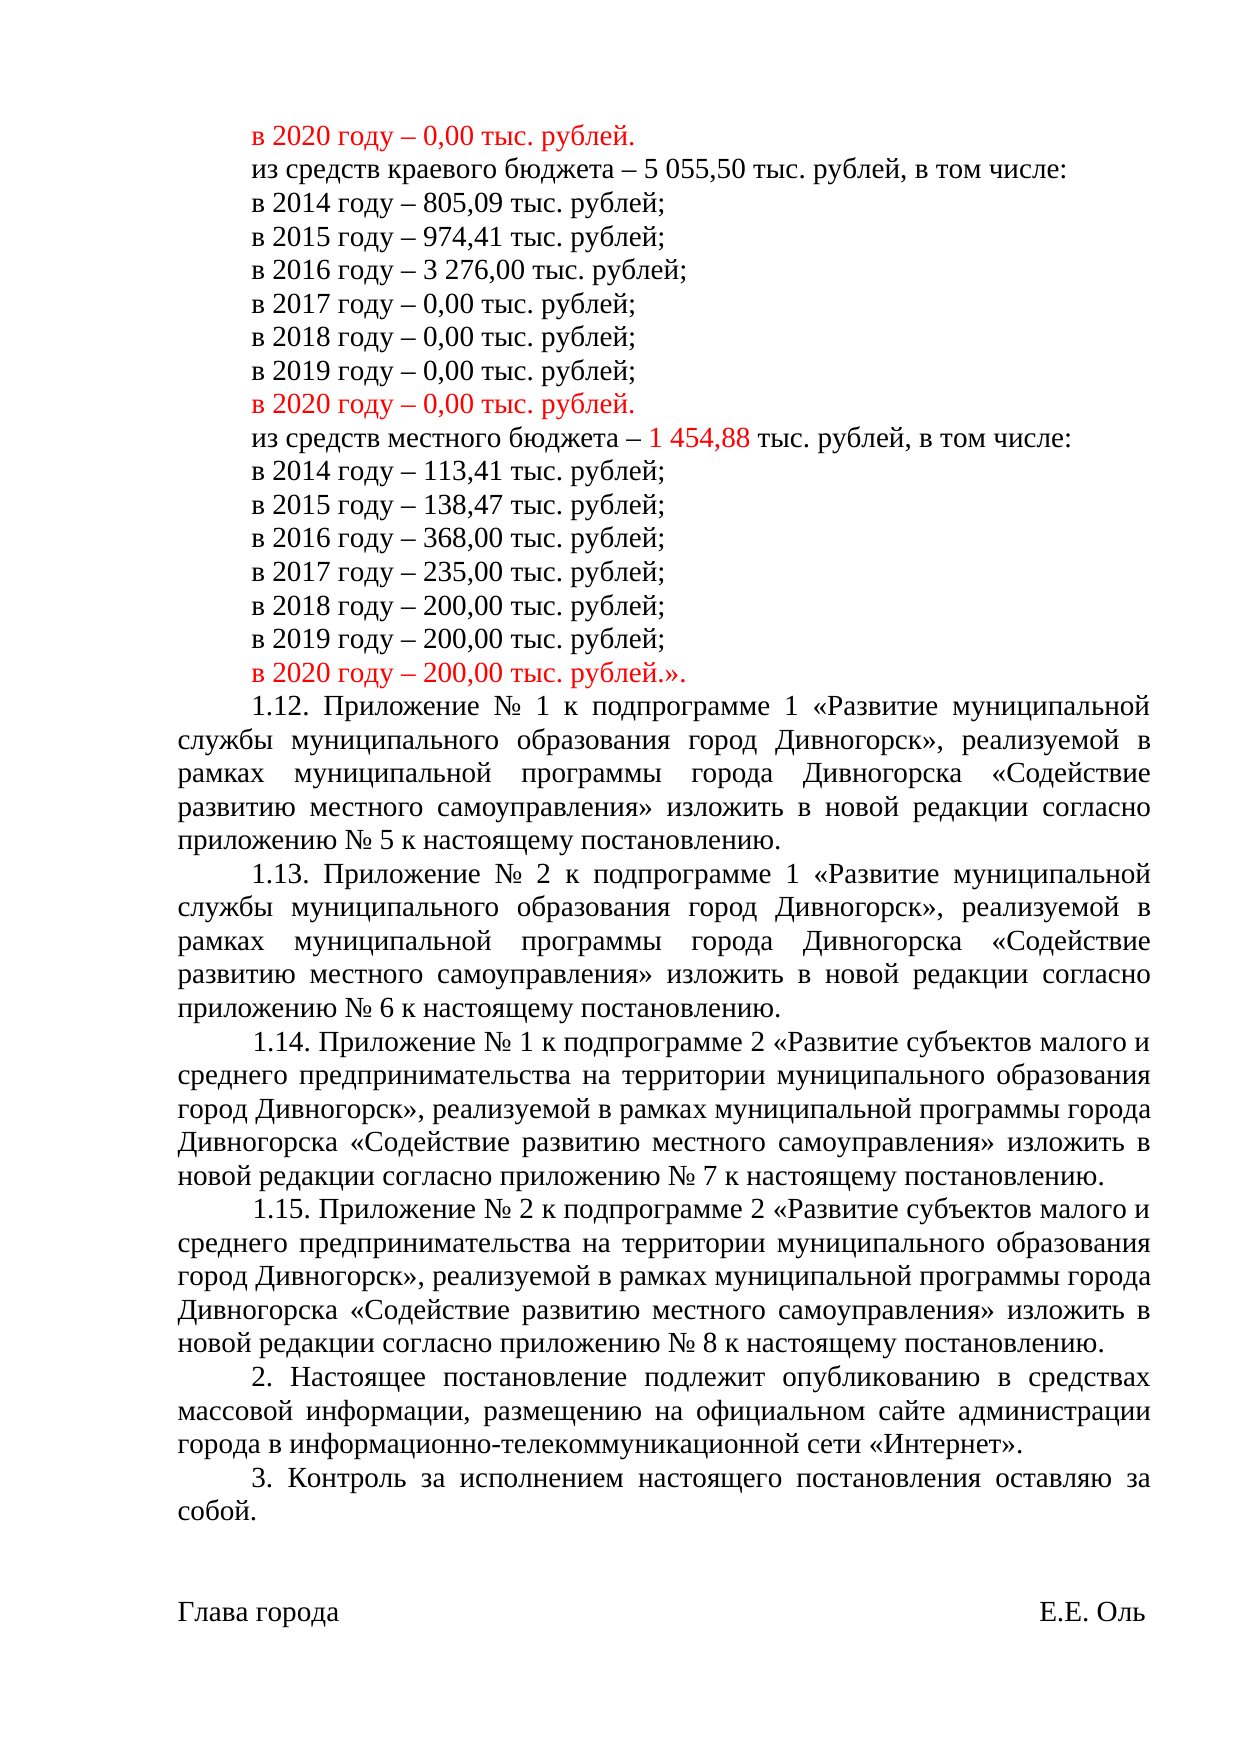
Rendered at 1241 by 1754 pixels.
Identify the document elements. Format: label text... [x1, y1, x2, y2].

text в 2014 году – 113,41 тыс. рублей; [251, 453, 1152, 487]
text в 2020 году – 0,00 тыс. рублей. [251, 386, 1152, 420]
text 1.13. Приложение № 2 к подпрограмме 1 «Развитие муниципальной службы муниципального образования город Дивногорск», реализуемой в рамках муниципальной программы города Дивногорска «Содействие развитию местного самоуправления» изложить в новой редакции согласно приложению № 6 к настоящему постановлению. [177, 856, 1152, 1024]
text в 2020 году – 200,00 тыс. рублей.». [251, 655, 1152, 688]
text в 2018 году – 200,00 тыс. рублей; [251, 588, 1152, 621]
text 3. Контроль за исполнением настоящего постановления оставляю за собой. [177, 1460, 1152, 1527]
text Глава города Е.Е. Оль [177, 1594, 1152, 1627]
text в 2014 году – 805,09 тыс. рублей; [251, 185, 1152, 219]
text в 2018 году – 0,00 тыс. рублей; [251, 319, 1152, 353]
text 1.12. Приложение № 1 к подпрограмме 1 «Развитие муниципальной службы муниципального образования город Дивногорск», реализуемой в рамках муниципальной программы города Дивногорска «Содействие развитию местного самоуправления» изложить в новой редакции согласно приложению № 5 к настоящему постановлению. [177, 688, 1152, 856]
text в 2019 году – 200,00 тыс. рублей; [251, 621, 1152, 655]
text 1.15. Приложение № 2 к подпрограмме 2 «Развитие субъектов малого и среднего предпринимательства на территории муниципального образования город Дивногорск», реализуемой в рамках муниципальной программы города Дивногорска «Содействие развитию местного самоуправления» изложить в новой редакции согласно приложению № 8 к настоящему постановлению. [177, 1191, 1152, 1359]
text из средств местного бюджета – 1 454,88 тыс. рублей, в том числе: [251, 420, 1152, 453]
text из средств краевого бюджета – 5 055,50 тыс. рублей, в том числе: [251, 152, 1152, 185]
text в 2020 году – 0,00 тыс. рублей. [251, 118, 1152, 152]
text в 2017 году – 235,00 тыс. рублей; [251, 554, 1152, 588]
text в 2017 году – 0,00 тыс. рублей; [251, 286, 1152, 319]
text 2. Настоящее постановление подлежит опубликованию в средствах массовой информации, размещению на официальном сайте администрации города в информационно-телекоммуникационной сети «Интернет». [177, 1359, 1152, 1460]
text в 2015 году – 974,41 тыс. рублей; [251, 219, 1152, 252]
text 1.14. Приложение № 1 к подпрограмме 2 «Развитие субъектов малого и среднего предпринимательства на территории муниципального образования город Дивногорск», реализуемой в рамках муниципальной программы города Дивногорска «Содействие развитию местного самоуправления» изложить в новой редакции согласно приложению № 7 к настоящему постановлению. [177, 1024, 1152, 1191]
text в 2016 году – 368,00 тыс. рублей; [251, 521, 1152, 554]
text в 2015 году – 138,47 тыс. рублей; [251, 487, 1152, 521]
text в 2019 году – 0,00 тыс. рублей; [251, 353, 1152, 386]
text в 2016 году – 3 276,00 тыс. рублей; [251, 252, 1152, 286]
